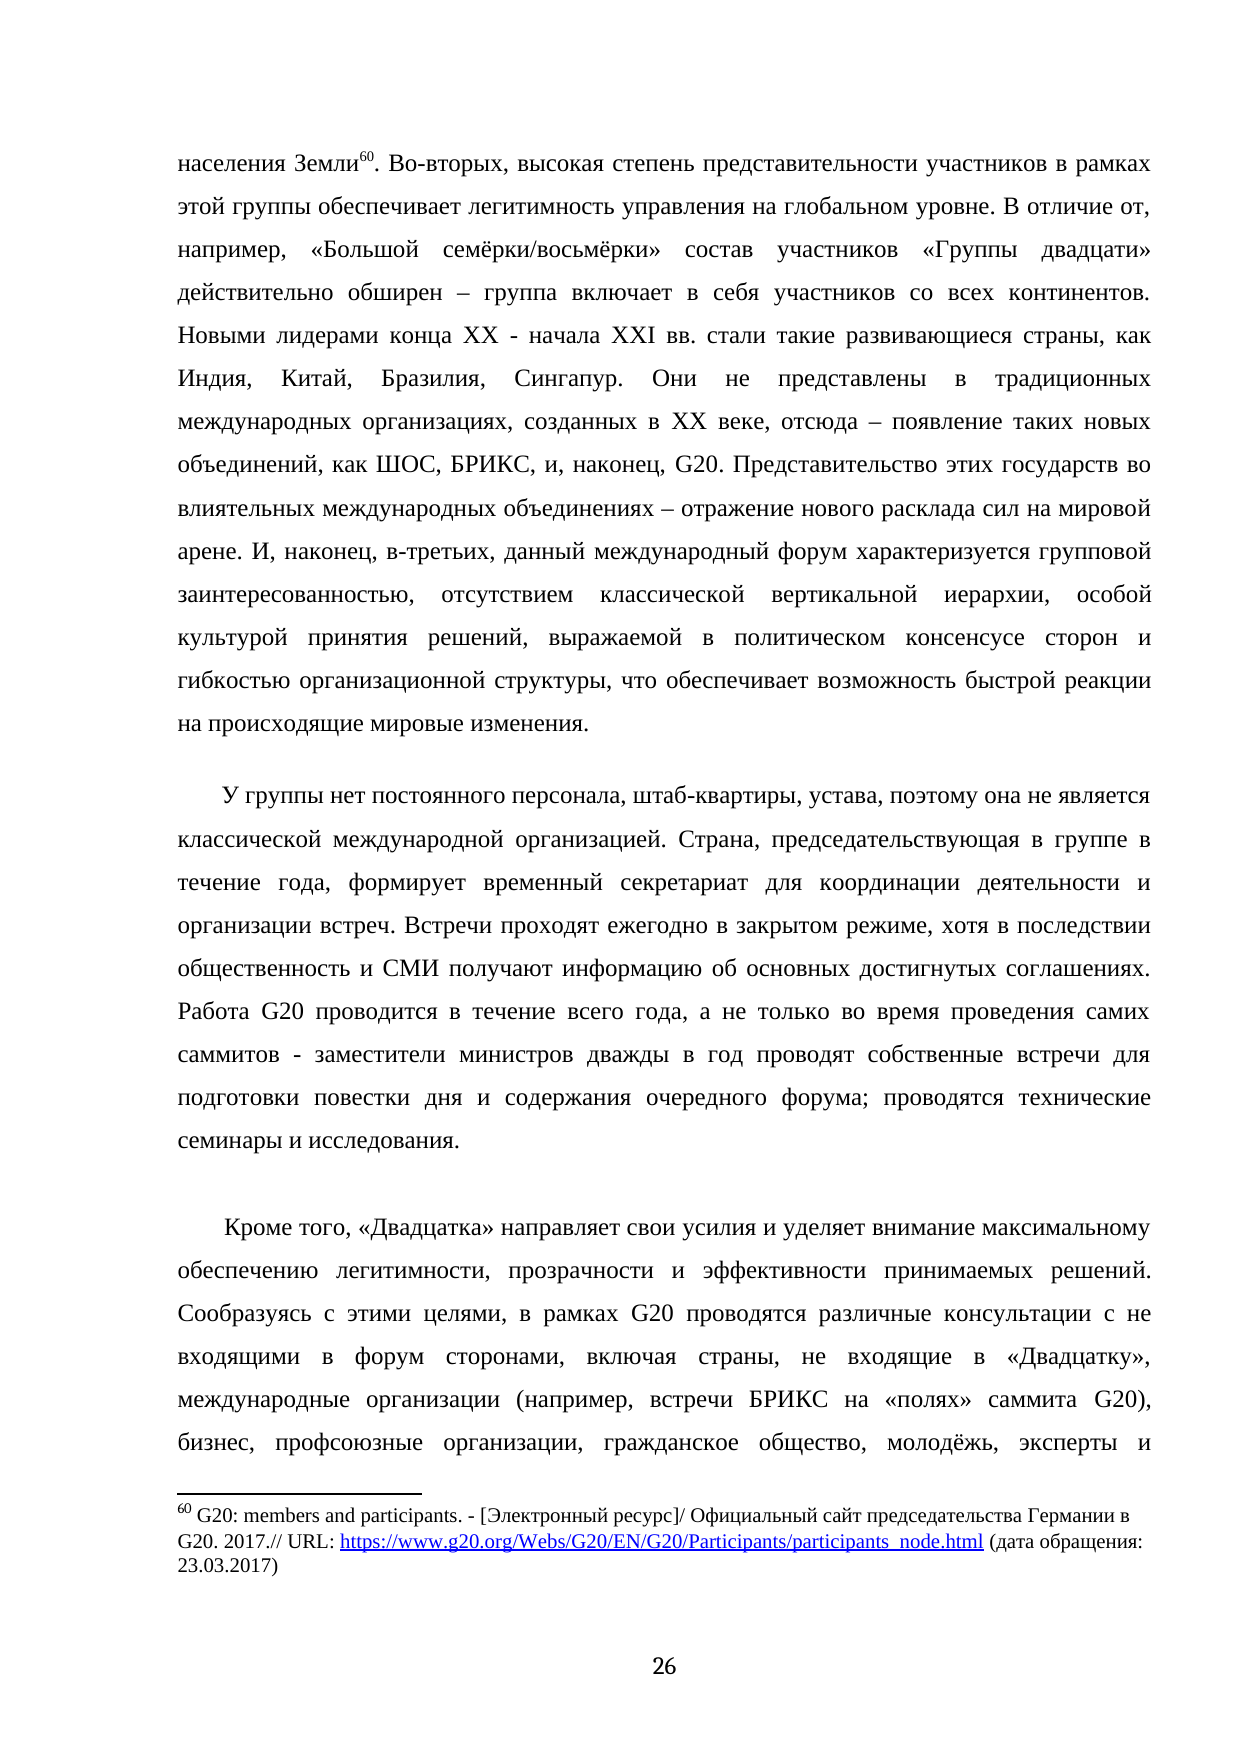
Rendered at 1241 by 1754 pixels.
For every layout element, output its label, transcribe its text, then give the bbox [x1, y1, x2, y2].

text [177, 148, 1152, 219]
text У группы нет постоянного персонала, штаб-квартиры, устава, поэтому она не является классической международной организацией. Страна, председательствующая в группе в течение года, формирует временный секретариат для координации деятельности и организации встреч. Встречи проходят ежегодно в закрытом режиме, хотя в последствии общественность и СМИ получают информацию об основных достигнутых соглашениях. Работа G20 проводится в течение всего года, а не только во время проведения самих саммитов - заместители министров дважды в год проводят собственные встречи для подготовки повестки дня и содержания очередного форума; проводятся технические семинары и исследования. [177, 263, 1152, 637]
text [177, 694, 1152, 1370]
